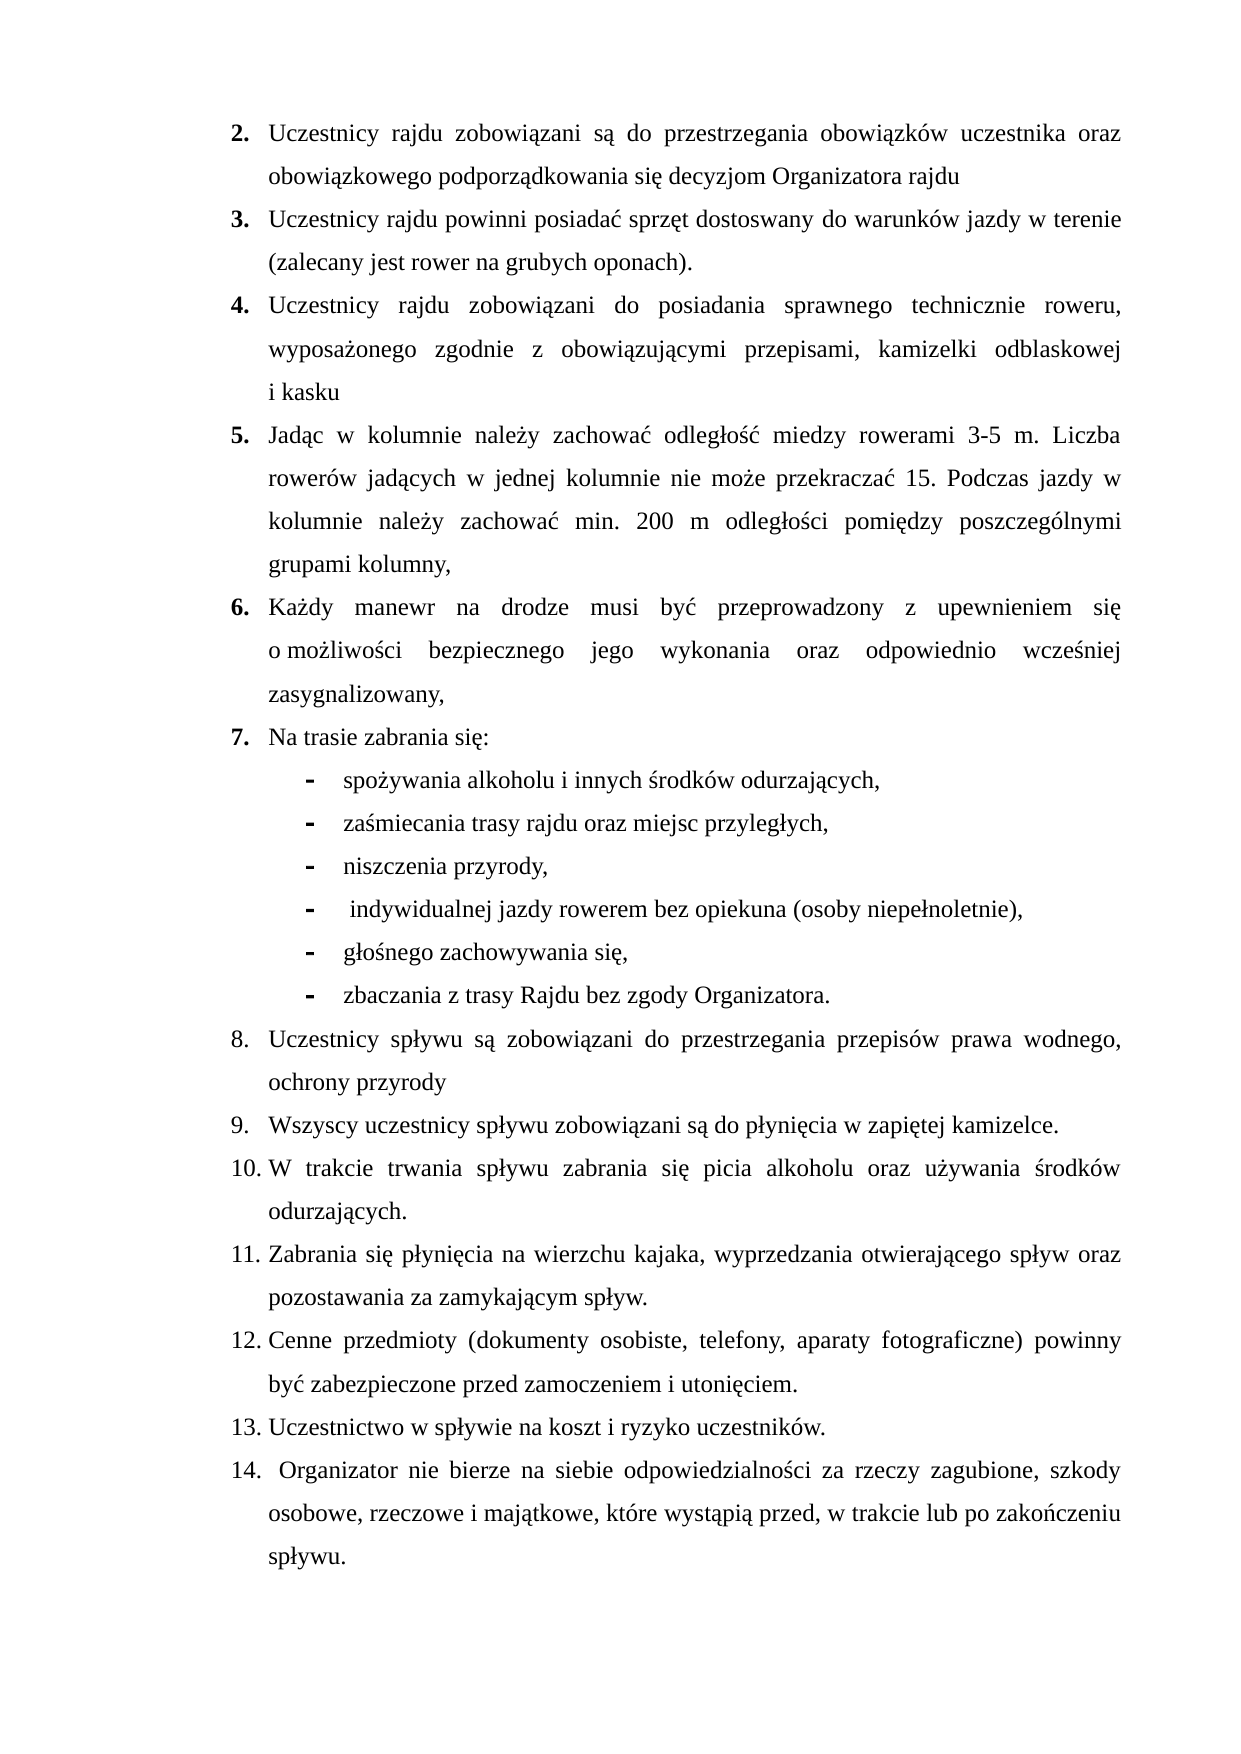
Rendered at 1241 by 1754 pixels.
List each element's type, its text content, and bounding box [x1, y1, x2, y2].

list Uczestnicy rajdu powinni posiadać sprzęt dostoswany do warunków jazdy w terenie (zalecany jest rower na grubych oponach). [231, 204, 1122, 276]
list Uczestnictwo w spływie na koszt i ryzyko uczestników. [231, 1412, 1122, 1441]
list Uczestnicy spływu są zobowiązani do przestrzegania przepisów prawa wodnego, ochrony przyrody [231, 1024, 1122, 1096]
list Cenne przedmioty (dokumenty osobiste, telefony, aparaty fotograficzne) powinny być zabezpieczone przed zamoczeniem i utonięciem. [231, 1326, 1122, 1397]
list niszczenia przyrody, [306, 851, 1122, 880]
list Jadąc w kolumnie należy zachować odległość miedzy rowerami 3-5 m. Liczba rowerów jadących w jednej kolumnie nie może przekraczać 15. Podczas jazdy w kolumnie należy zachować min. 200 m odległości pomiędzy poszczególnymi grupami kolumny, [231, 420, 1122, 578]
list Uczestnicy rajdu zobowiązani do posiadania sprawnego technicznie roweru, wyposażonego zgodnie z obowiązującymi przepisami, kamizelki odblaskowej i kasku [231, 291, 1122, 406]
list zaśmiecania trasy rajdu oraz miejsc przyległych, [306, 808, 1122, 837]
list zbaczania z trasy Rajdu bez zgody Organizatora. [306, 981, 1122, 1009]
list W trakcie trwania spływu zabrania się picia alkoholu oraz używania środków odurzających. [231, 1153, 1122, 1225]
list Każdy manewr na drodze musi być przeprowadzony z upewnieniem się o możliwości bezpiecznego jego wykonania oraz odpowiednio wcześniej zasygnalizowany, [231, 592, 1122, 707]
list spożywania alkoholu i innych środków odurzających, [306, 765, 1122, 794]
list Organizator nie bierze na siebie odpowiedzialności za rzeczy zagubione, szkody osobowe, rzeczowe i majątkowe, które wystąpią przed, w trakcie lub po zakończeniu spływu. [231, 1455, 1122, 1570]
list indywidualnej jazdy rowerem bez opiekuna (osoby niepełnoletnie), [306, 894, 1122, 923]
list Zabrania się płynięcia na wierzchu kajaka, wyprzedzania otwierającego spływ oraz pozostawania za zamykającym spływ. [231, 1239, 1122, 1311]
list Na trasie zabrania się: [231, 722, 1122, 751]
list głośnego zachowywania się, [306, 937, 1122, 966]
list Uczestnicy rajdu zobowiązani są do przestrzegania obowiązków uczestnika oraz obowiązkowego podporządkowania się decyzjom Organizatora rajdu [231, 118, 1122, 190]
list Wszyscy uczestnicy spływu zobowiązani są do płynięcia w zapiętej kamizelce. [231, 1110, 1122, 1139]
